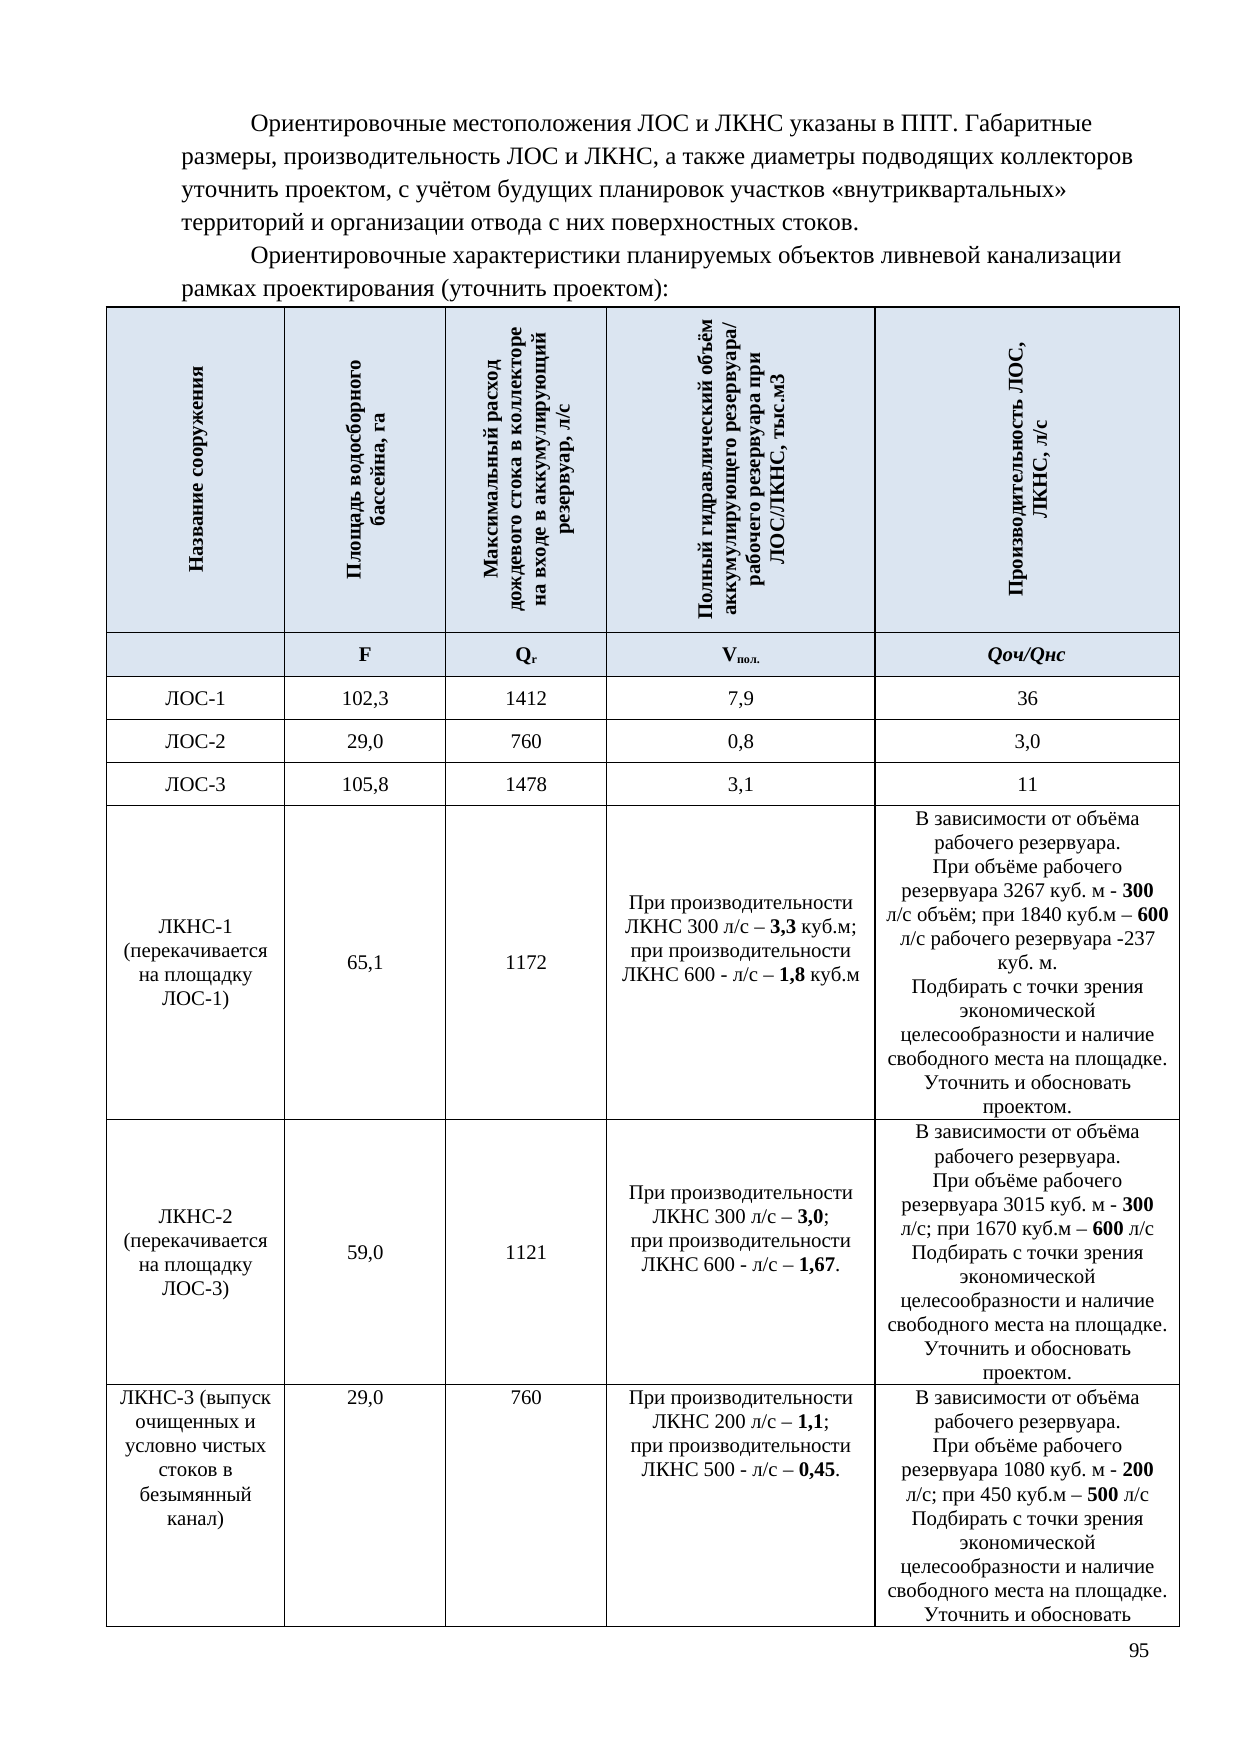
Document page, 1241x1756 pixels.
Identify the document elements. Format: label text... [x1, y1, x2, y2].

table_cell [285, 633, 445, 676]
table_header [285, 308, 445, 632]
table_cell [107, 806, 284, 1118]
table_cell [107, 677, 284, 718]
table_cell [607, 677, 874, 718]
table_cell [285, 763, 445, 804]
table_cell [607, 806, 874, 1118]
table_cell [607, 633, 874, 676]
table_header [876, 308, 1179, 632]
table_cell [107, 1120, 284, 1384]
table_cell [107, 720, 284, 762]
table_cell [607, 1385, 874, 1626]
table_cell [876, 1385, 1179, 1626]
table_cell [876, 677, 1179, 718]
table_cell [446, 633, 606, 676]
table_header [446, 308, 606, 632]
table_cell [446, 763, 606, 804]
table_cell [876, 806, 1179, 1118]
list Ориентировочные местоположения ЛОС и ЛКНС указаны в ППТ. Габаритные размеры, производительность ЛОС и ЛКНС, а также диаметры подводящих коллекторов уточнить проектом, с учётом будущих планировок участков «внутриквартальных» территорий и организации отвода с них поверхностных стоков. [181, 108, 1152, 236]
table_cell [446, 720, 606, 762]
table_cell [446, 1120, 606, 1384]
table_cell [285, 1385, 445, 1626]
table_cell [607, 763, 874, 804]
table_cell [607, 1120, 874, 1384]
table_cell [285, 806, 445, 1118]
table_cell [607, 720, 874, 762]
list Ориентировочные характеристики планируемых объектов ливневой канализации рамках проектирования (уточнить проектом): [181, 240, 1152, 302]
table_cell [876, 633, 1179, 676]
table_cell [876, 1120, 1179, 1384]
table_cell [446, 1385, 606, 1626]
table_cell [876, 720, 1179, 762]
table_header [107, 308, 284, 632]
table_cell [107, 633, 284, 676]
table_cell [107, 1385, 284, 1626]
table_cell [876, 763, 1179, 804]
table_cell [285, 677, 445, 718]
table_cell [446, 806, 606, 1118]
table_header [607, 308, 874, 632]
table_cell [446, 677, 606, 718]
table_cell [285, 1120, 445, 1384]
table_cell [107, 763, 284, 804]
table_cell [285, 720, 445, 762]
